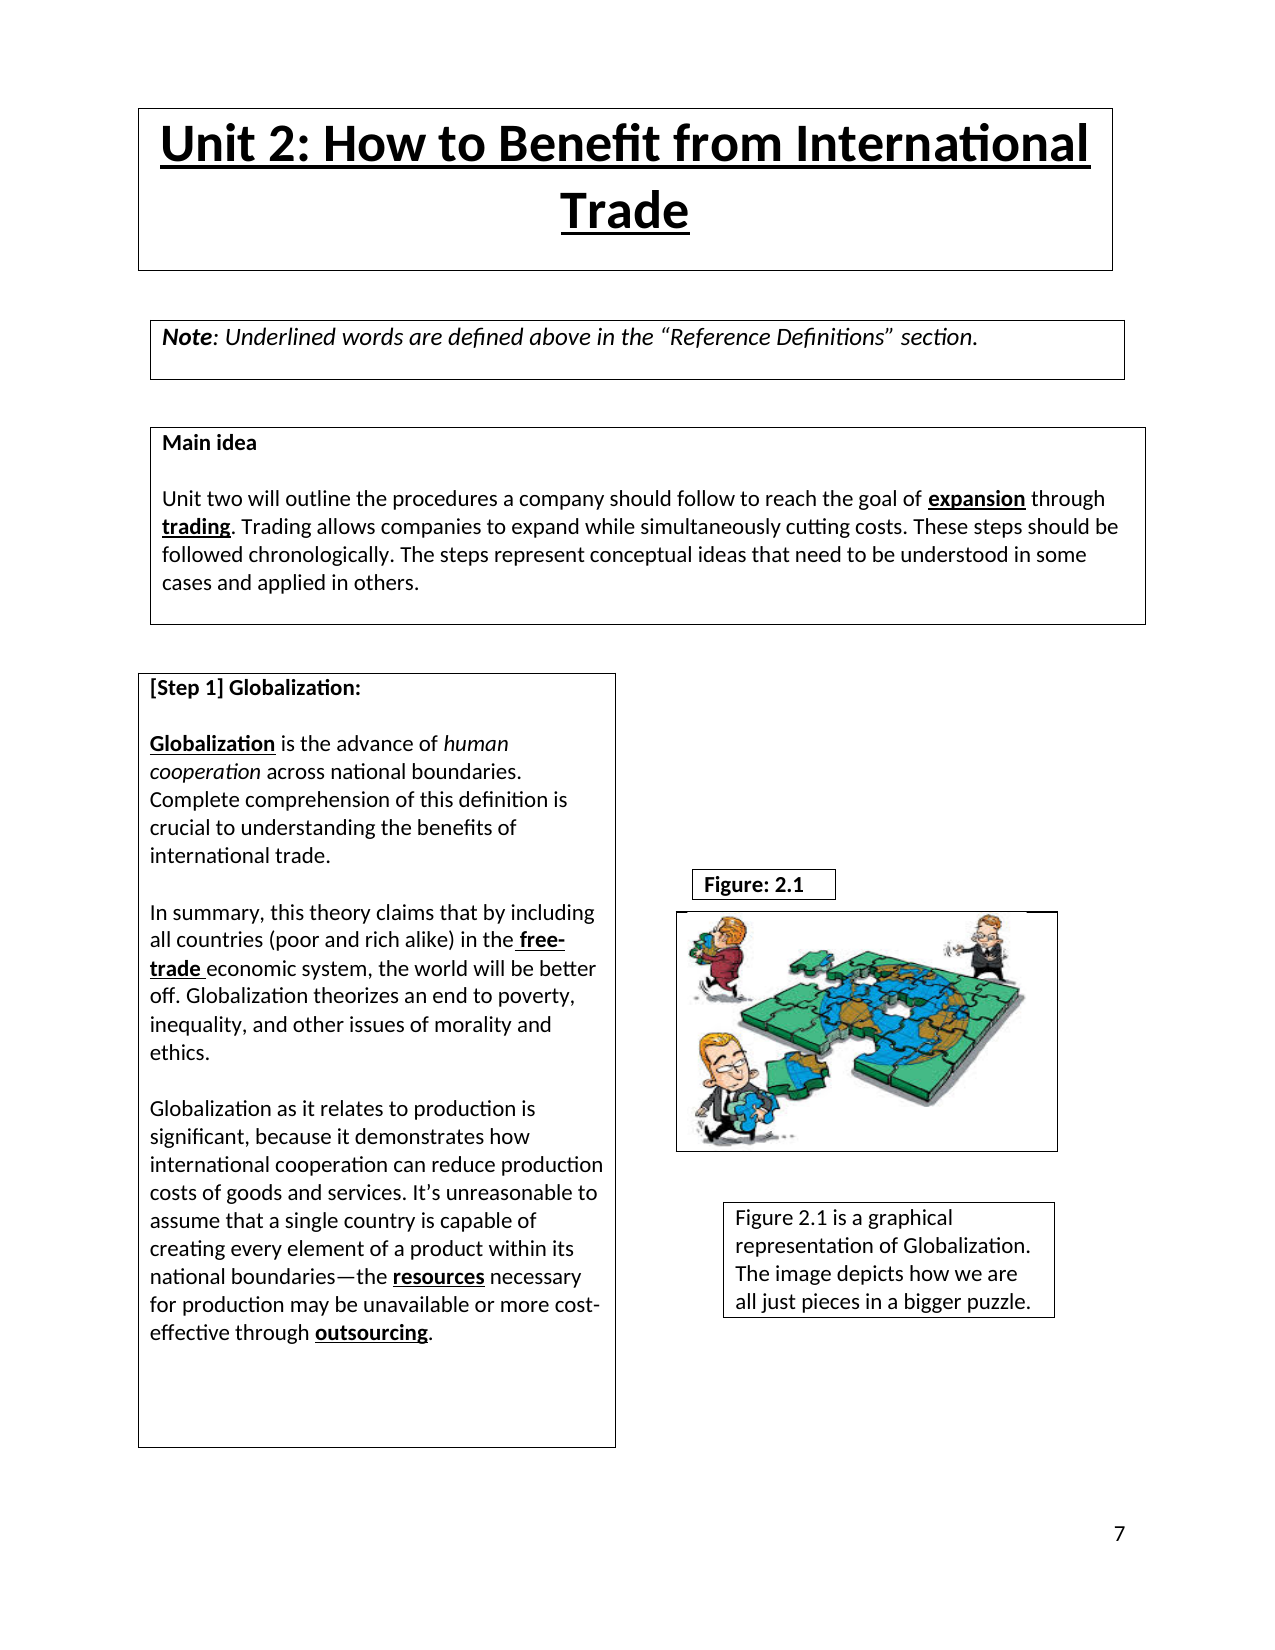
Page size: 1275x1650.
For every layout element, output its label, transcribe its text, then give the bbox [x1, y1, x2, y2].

table_header Figure: 2.1 [693, 870, 835, 898]
table_header Unit 2: How to Benefit from International Trade [139, 109, 1112, 269]
picture [687, 912, 1027, 1151]
table_header Note: Underlined words are defined above in the “Reference Definitions” section. [151, 321, 1124, 379]
table_header [Step 1] Globalization: Globalization is the advance of human cooperation across national boundaries. Complete comprehension of this definition is crucial to understanding the benefits of international trade. In summary, this theory claims that by including all countries (poor and rich alike) in the free-trade economic system, the world will be better off. Globalization theorizes an end to poverty, inequality, and other issues of morality and ethics. Globalization as it relates to production is significant, because it demonstrates how international cooperation can reduce production costs of goods and services. It’s unreasonable to assume that a single country is capable of creating every element of a product within its national boundaries—the resources necessary for production may be unavailable or more cost-effective through outsourcing. [139, 674, 615, 1447]
table_header [677, 913, 687, 1151]
table_header [1027, 913, 1057, 1151]
table_header Main idea Unit two will outline the procedures a company should follow to reach the goal of expansion through trading. Trading allows companies to expand while simultaneously cutting costs. These steps should be followed chronologically. The steps represent conceptual ideas that need to be understood in some cases and applied in others. [151, 428, 1145, 624]
table_header Figure 2.1 is a graphical representation of Globalization. The image depicts how we are all just pieces in a bigger puzzle. [724, 1203, 1054, 1317]
